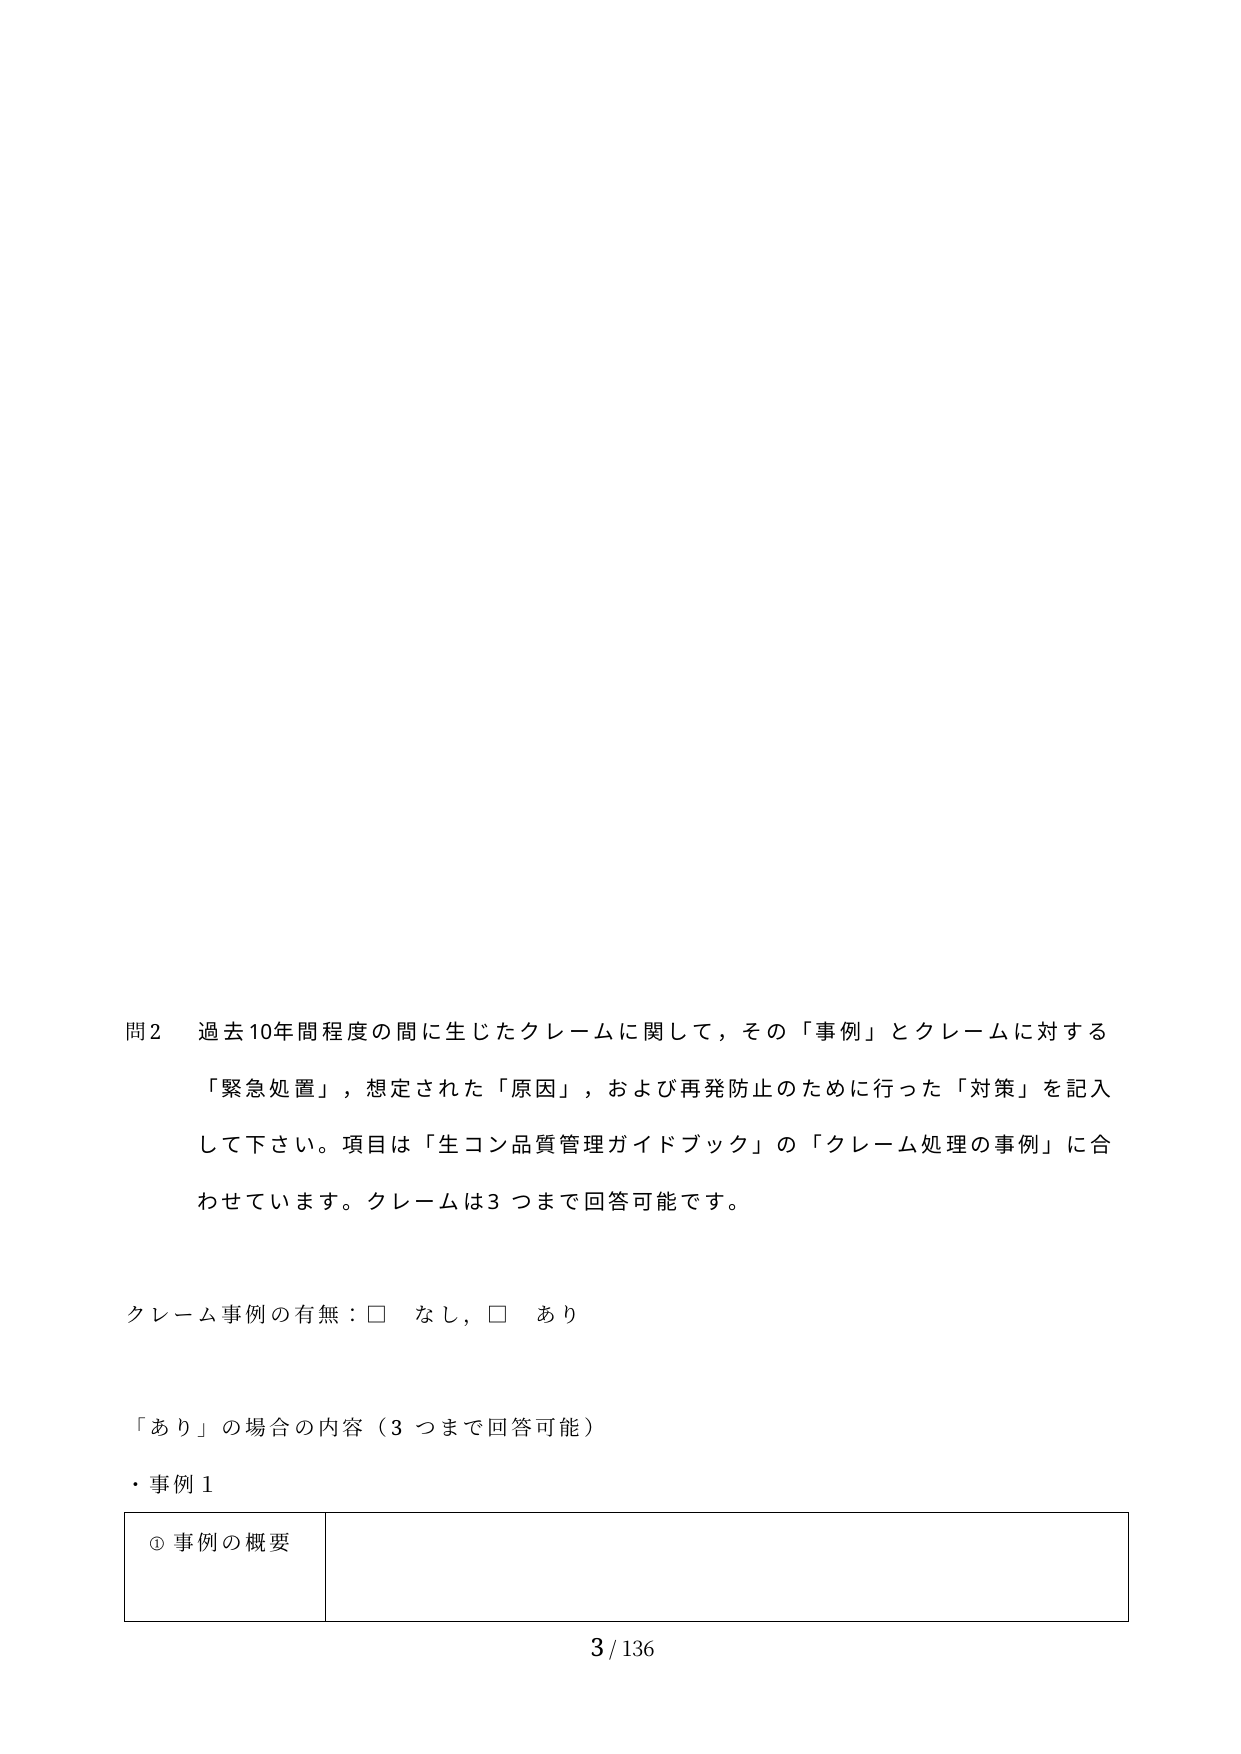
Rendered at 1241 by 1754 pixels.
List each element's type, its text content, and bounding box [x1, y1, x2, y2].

text 問2 過去10年間程度の間に生じたクレームに関して，その「事例」とクレームに対する「緊急処置」，想定された「原因」，および再発防止のために行った「対策」を記入して下さい。項目は「生コン品質管理ガイドブック」の「クレーム処理の事例」に合わせています。クレームは3つまで回答可能です。 [125, 1002, 1116, 1229]
table_header [326, 1513, 1128, 1621]
text クレーム事例の有無：□ なし，□ あり [125, 1285, 1116, 1342]
text 「あり」の場合の内容（3つまで回答可能） [125, 1399, 1116, 1455]
table_header ①事例の概要 [125, 1513, 325, 1621]
text ・事例１ [125, 1455, 1116, 1512]
